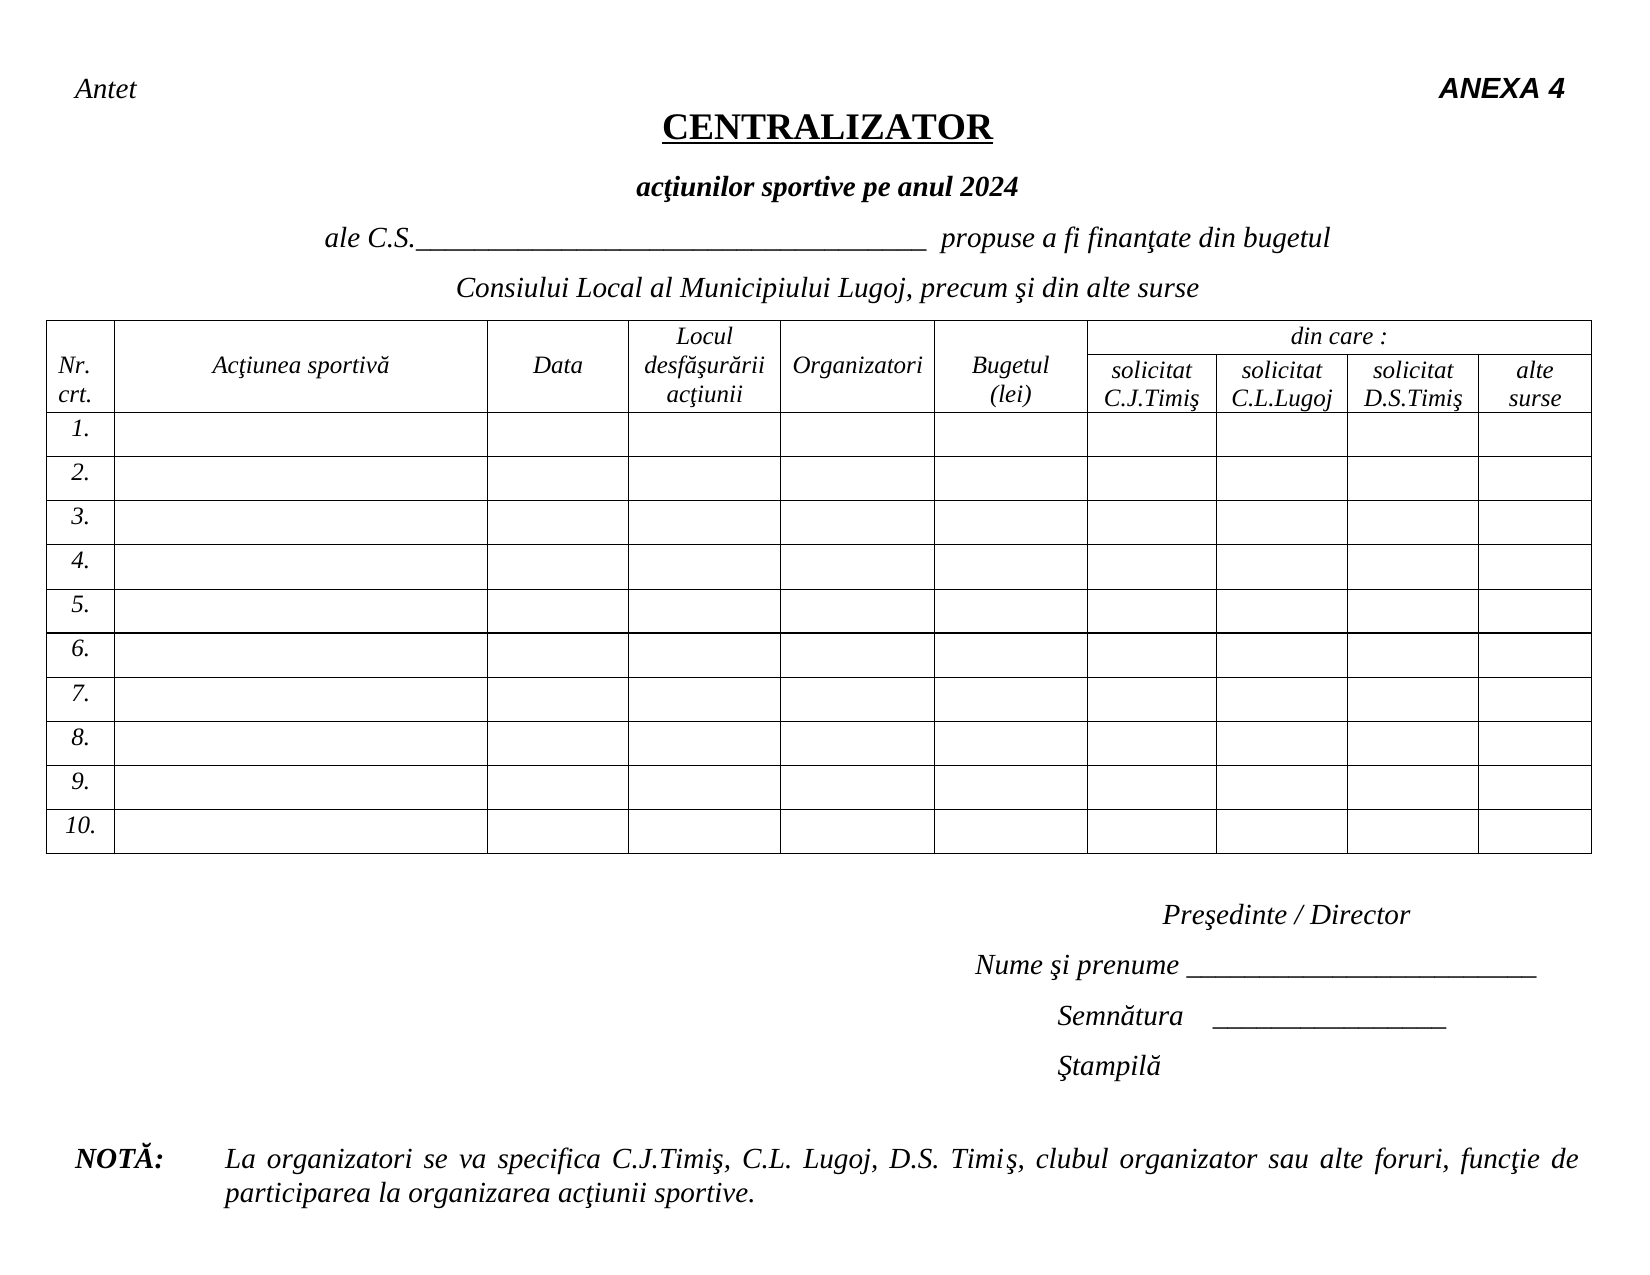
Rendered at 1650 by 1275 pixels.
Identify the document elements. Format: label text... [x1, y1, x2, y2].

table_cell [1348, 722, 1478, 765]
table_cell 7. [47, 678, 114, 721]
text Ştampilă [675, 1048, 1580, 1081]
table_cell [488, 545, 628, 588]
table_cell [629, 501, 780, 544]
table_cell 1. [47, 413, 114, 456]
table_header din care : [1088, 321, 1591, 354]
text NOTĂ: La organizatori se va specifica C.J.Timiş, C.L. Lugoj, D.S. Timiş, clubul organizator sau alte foruri, funcţie de participarea la organizarea acţiunii sportive. [75, 1141, 1580, 1208]
table_cell 6. [47, 634, 114, 677]
table_cell [488, 766, 628, 809]
table_cell [935, 590, 1087, 632]
table_cell [1479, 810, 1591, 853]
table_cell [1217, 634, 1347, 677]
table_cell [1348, 634, 1478, 677]
table_header Bugetul (lei) [935, 321, 1087, 412]
table_cell [935, 810, 1087, 853]
table_cell 4. [47, 545, 114, 588]
table_cell [1479, 590, 1591, 632]
table_cell [1088, 457, 1216, 500]
table_cell [781, 457, 934, 500]
table_cell [781, 810, 934, 853]
table_cell [629, 810, 780, 853]
table_cell solicitat C.L.Lugoj [1217, 355, 1347, 412]
table_cell [629, 457, 780, 500]
table_cell [629, 413, 780, 456]
table_cell [781, 413, 934, 456]
table_cell [115, 722, 487, 765]
table_cell [781, 722, 934, 765]
table_cell [629, 590, 780, 632]
table_cell [1479, 722, 1591, 765]
table_cell [115, 457, 487, 500]
table_cell [781, 545, 934, 588]
table_cell [1479, 545, 1591, 588]
table_cell 9. [47, 766, 114, 809]
table_cell [1217, 413, 1347, 456]
table_cell [935, 413, 1087, 456]
table_cell [1217, 457, 1347, 500]
table_cell [1348, 810, 1478, 853]
table_cell [935, 634, 1087, 677]
table_cell 2. [47, 457, 114, 500]
table_cell [935, 766, 1087, 809]
table_cell [935, 545, 1087, 588]
table_cell [1348, 590, 1478, 632]
text CENTRALIZATOR [75, 105, 1580, 148]
table_cell 5. [47, 590, 114, 632]
table_cell [115, 590, 487, 632]
table_header Nr. crt. [47, 321, 114, 412]
table_cell solicitat D.S.Timiş [1348, 355, 1478, 412]
table_cell [1479, 457, 1591, 500]
text Antet ANEXA 4 [75, 71, 1580, 105]
table_cell [1088, 634, 1216, 677]
table_cell [1348, 457, 1478, 500]
table_cell alte surse [1479, 355, 1591, 412]
table_cell [1479, 501, 1591, 544]
table_cell [1088, 545, 1216, 588]
table_cell [115, 766, 487, 809]
text Consiului Local al Municipiului Lugoj, precum şi din alte surse [75, 270, 1580, 303]
table_cell [488, 722, 628, 765]
text Semnătura ________________ [450, 998, 1580, 1031]
table_cell [1479, 634, 1591, 677]
table_cell [629, 634, 780, 677]
text Preşedinte / Director [675, 897, 1580, 931]
table_cell [629, 678, 780, 721]
table_cell [1217, 590, 1347, 632]
text Nume şi prenume ________________________ [900, 947, 1580, 981]
table_cell [629, 766, 780, 809]
table_cell [935, 457, 1087, 500]
table_header Data [488, 321, 628, 412]
table_cell [488, 590, 628, 632]
table_cell [935, 722, 1087, 765]
table_cell [488, 501, 628, 544]
table_header Organizatori [781, 321, 934, 412]
text acţiunilor sportive pe anul 2024 [75, 169, 1580, 203]
table_cell [115, 545, 487, 588]
table_cell [781, 634, 934, 677]
table_cell [1348, 678, 1478, 721]
table_cell [1217, 810, 1347, 853]
table_cell solicitat C.J.Timiş [1088, 355, 1216, 412]
table_cell [781, 501, 934, 544]
table_cell [1348, 766, 1478, 809]
table_cell [1088, 810, 1216, 853]
table_cell [1217, 545, 1347, 588]
table_cell [1217, 766, 1347, 809]
table_cell [1217, 501, 1347, 544]
table_cell [781, 678, 934, 721]
table_cell 8. [47, 722, 114, 765]
table_cell [115, 810, 487, 853]
table_cell [488, 634, 628, 677]
table_cell [1088, 766, 1216, 809]
table_cell [1217, 722, 1347, 765]
table_cell [781, 766, 934, 809]
table_cell 10. [47, 810, 114, 853]
table_cell [1088, 501, 1216, 544]
table_cell [115, 634, 487, 677]
table_cell [1217, 678, 1347, 721]
table_cell [488, 413, 628, 456]
table_cell [1348, 501, 1478, 544]
table_cell [935, 678, 1087, 721]
table_cell [1088, 590, 1216, 632]
table_cell [935, 501, 1087, 544]
table_cell 3. [47, 501, 114, 544]
table_cell [781, 590, 934, 632]
table_cell [488, 678, 628, 721]
table_cell [1088, 678, 1216, 721]
table_cell [1088, 413, 1216, 456]
table_cell [488, 810, 628, 853]
table_header Acţiunea sportivă [115, 321, 487, 412]
text ale C.S.___________________________________ propuse a fi finanţate din bugetul [75, 220, 1580, 253]
table_header Locul desfăşurării acţiunii [629, 321, 780, 412]
table_cell [115, 678, 487, 721]
table_cell [1348, 413, 1478, 456]
table_cell [1348, 545, 1478, 588]
table_cell [1479, 413, 1591, 456]
table_cell [115, 413, 487, 456]
table_cell [629, 545, 780, 588]
table_cell [1479, 766, 1591, 809]
table_cell [1088, 722, 1216, 765]
table_cell [629, 722, 780, 765]
table_cell [115, 501, 487, 544]
table_cell [1479, 678, 1591, 721]
table_cell [488, 457, 628, 500]
